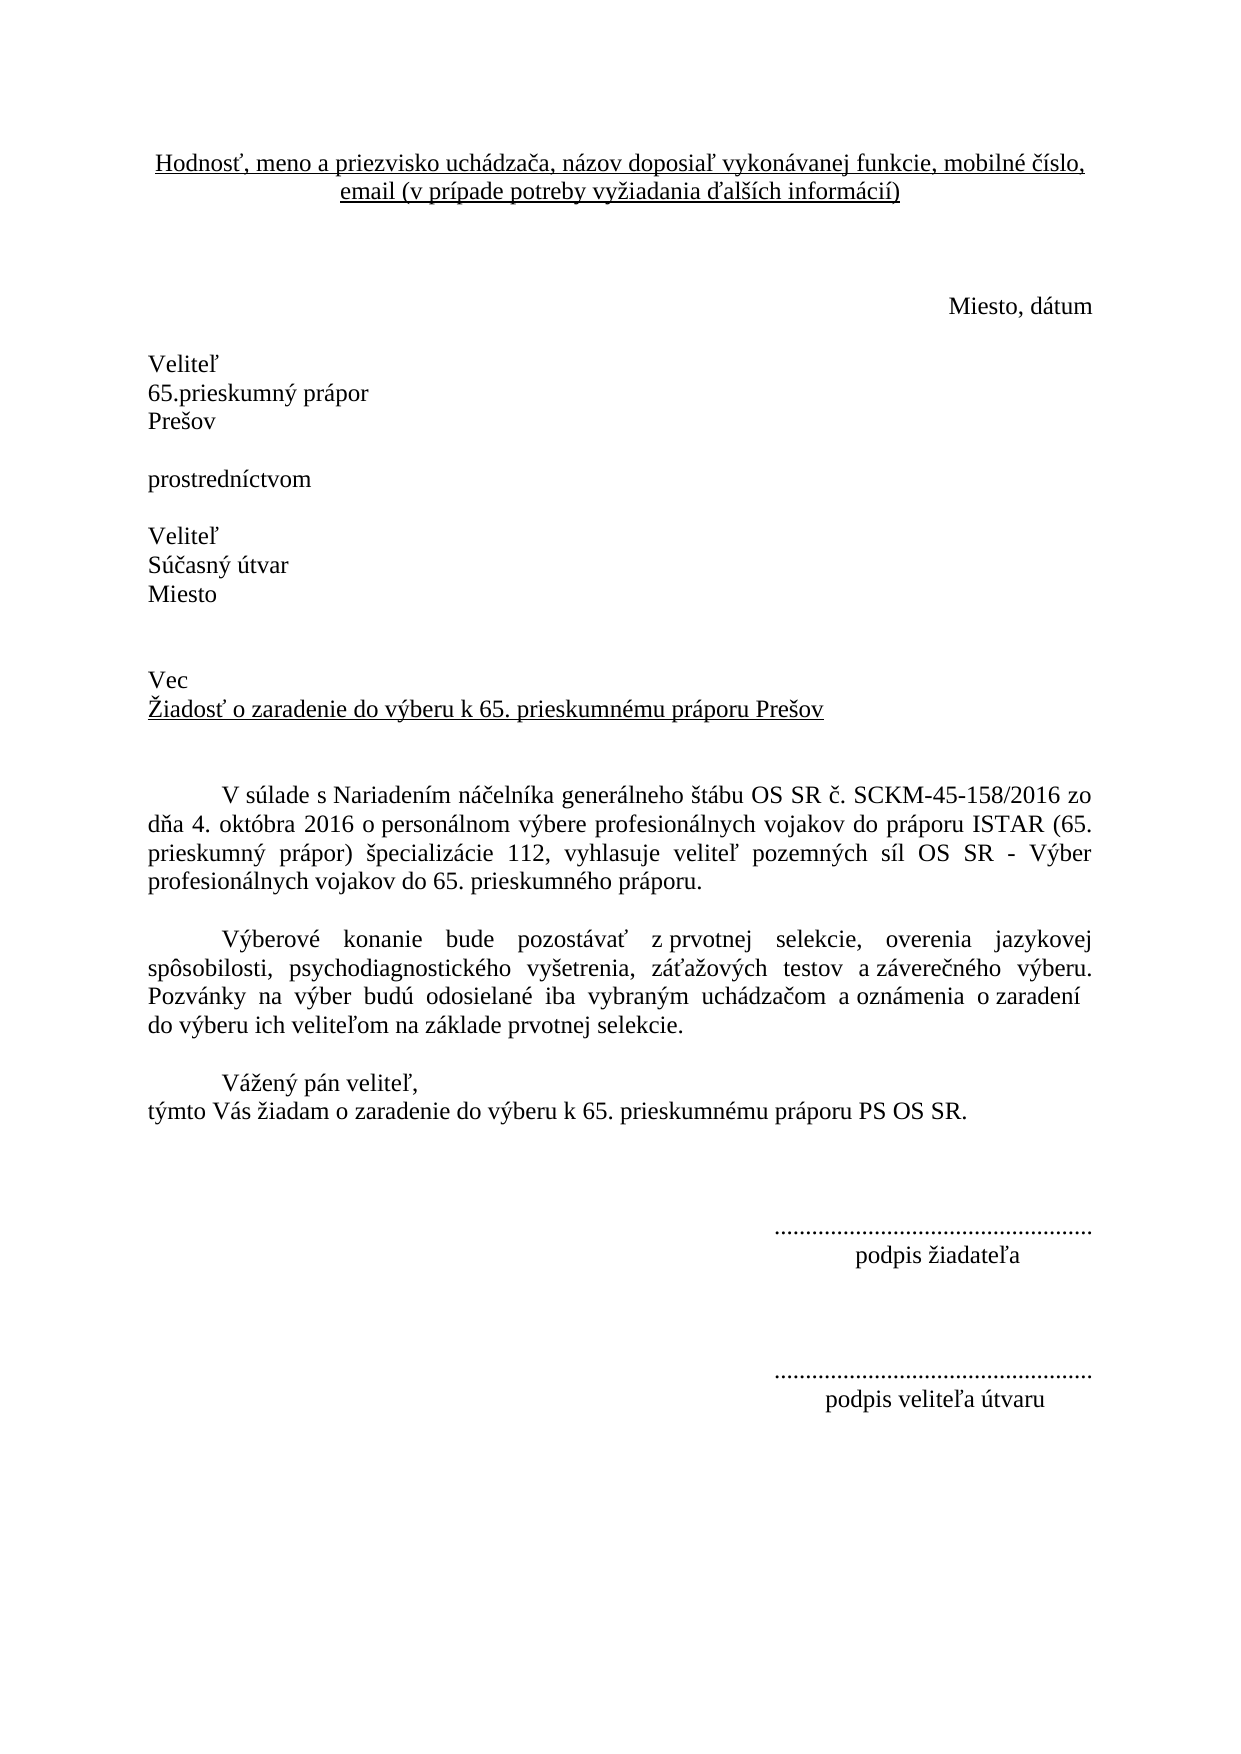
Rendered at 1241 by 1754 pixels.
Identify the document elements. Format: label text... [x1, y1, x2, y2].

text prostredníctvom [148, 464, 1093, 493]
text podpis žiadateľa [148, 1240, 1093, 1269]
text Vážený pán veliteľ, [148, 1068, 1093, 1096]
text Veliteľ [148, 521, 1093, 550]
text Súčasný útvar [148, 550, 1093, 579]
text Hodnosť, meno a priezvisko uchádzača, názov doposiaľ vykonávanej funkcie, mobilné číslo, email (v prípade potreby vyžiadania ďalších informácií) [148, 148, 1093, 205]
text 65.prieskumný prápor [148, 378, 1093, 406]
text ................................................... [148, 1355, 1093, 1384]
text podpis veliteľa útvaru [148, 1384, 1093, 1413]
text Miesto [148, 579, 1093, 608]
text Žiadosť o zaradenie do výberu k 65. prieskumnému práporu Prešov [148, 694, 1093, 723]
text V súlade s Nariadením náčelníka generálneho štábu OS SR č. SCKM-45-158/2016 zo dňa 4. októbra 2016 o personálnom výbere profesionálnych vojakov do práporu ISTAR (65. prieskumný prápor) špecializácie 112, vyhlasuje veliteľ pozemných síl OS SR - Výber profesionálnych vojakov do 65. prieskumného práporu. [148, 780, 1093, 895]
text Vec [148, 665, 1093, 694]
text týmto Vás žiadam o zaradenie do výberu k 65. prieskumnému práporu PS OS SR. [148, 1096, 1093, 1125]
text Prešov [148, 406, 1093, 435]
text Výberové konanie bude pozostávať z prvotnej selekcie, overenia jazykovej spôsobilosti, psychodiagnostického vyšetrenia, záťažových testov a záverečného výberu. Pozvánky na výber budú odosielané iba vybraným uchádzačom a oznámenia o zaradení do výberu ich veliteľom na základe prvotnej selekcie. [148, 924, 1093, 1039]
text Miesto, dátum [148, 291, 1093, 320]
text Veliteľ [148, 349, 1093, 378]
text ................................................... [148, 1211, 1093, 1240]
